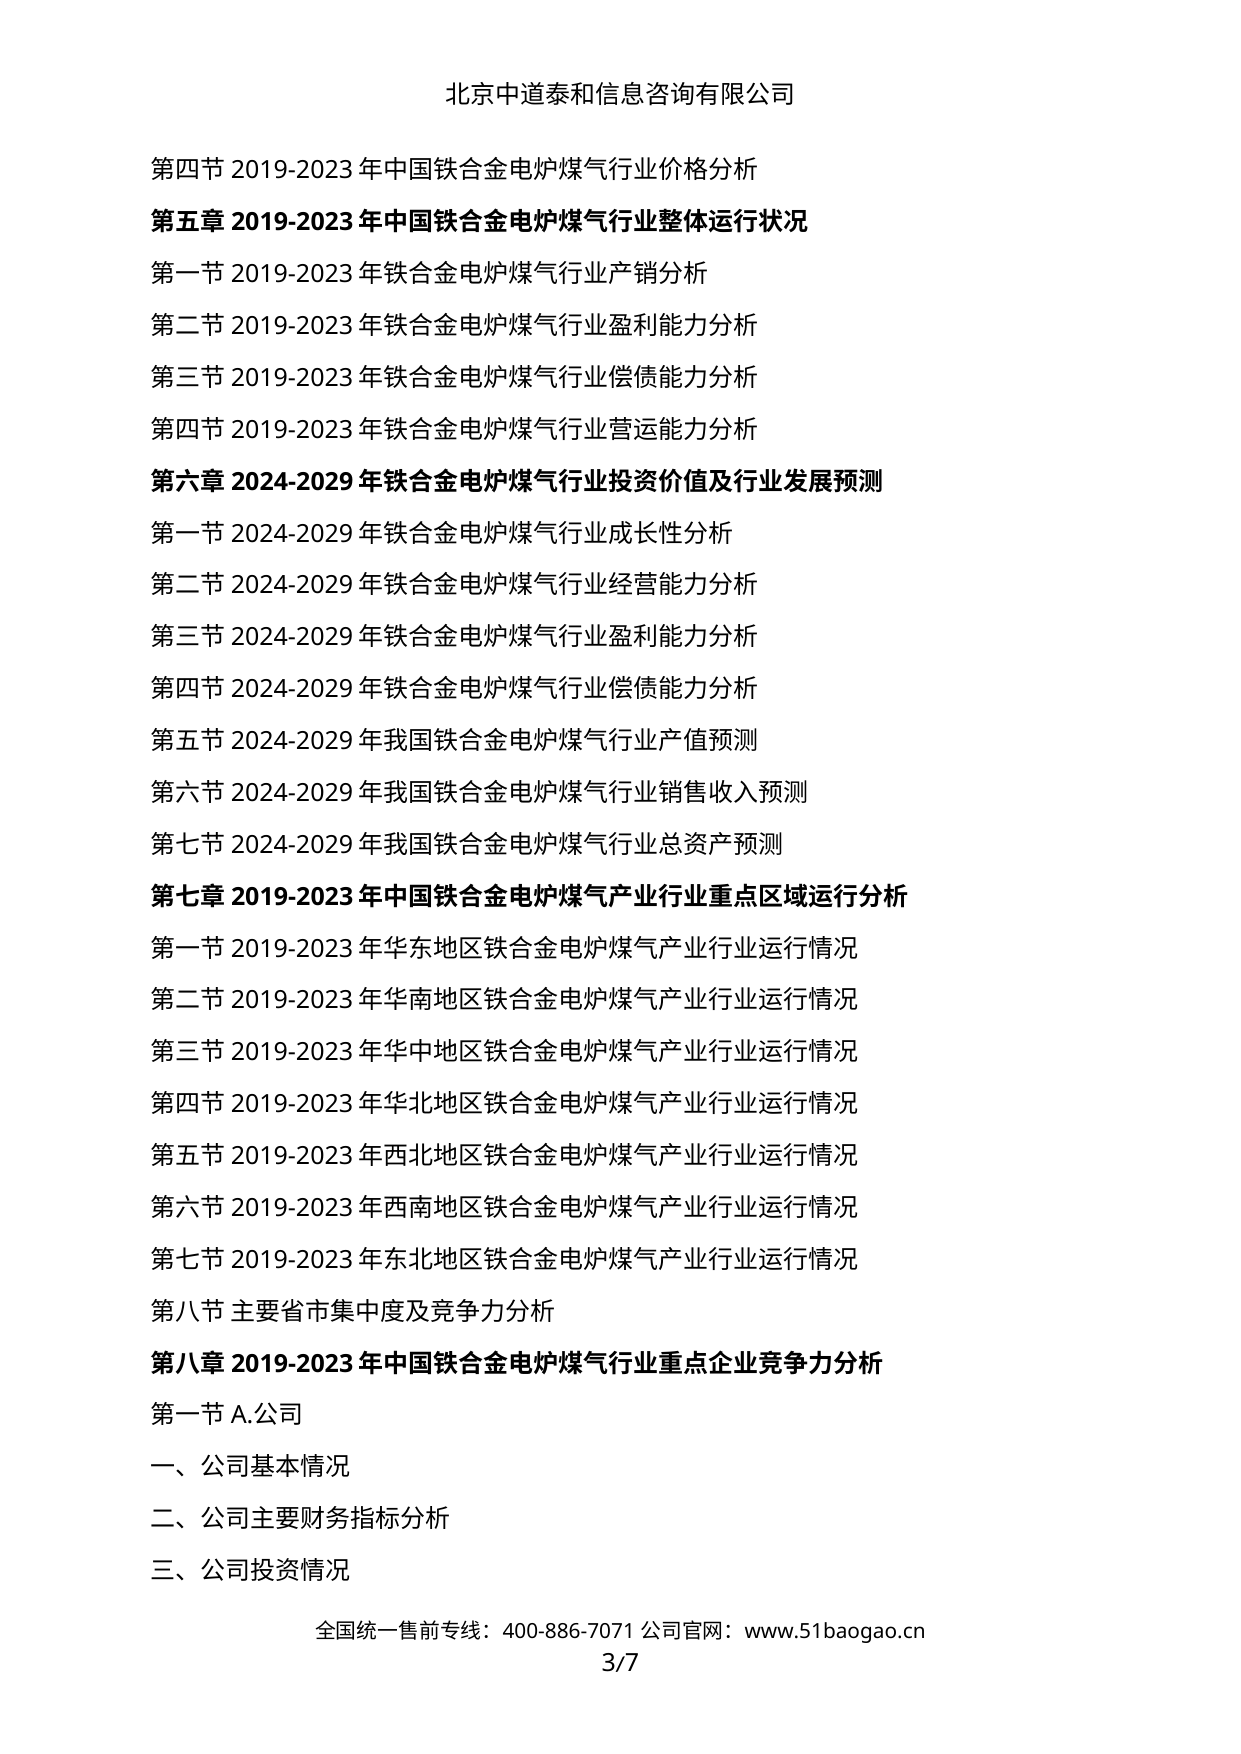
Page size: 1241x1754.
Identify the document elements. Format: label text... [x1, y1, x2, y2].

text 第四节 2024-2029年铁合金电炉煤气行业偿债能力分析 [150, 669, 1090, 705]
text 第四节 2019-2023年中国铁合金电炉煤气行业价格分析 [150, 150, 1090, 186]
text 第四节 2019-2023年铁合金电炉煤气行业营运能力分析 [150, 409, 1090, 446]
text 第三节 2024-2029年铁合金电炉煤气行业盈利能力分析 [150, 617, 1090, 653]
text 第七章 2019-2023年中国铁合金电炉煤气产业行业重点区域运行分析 [150, 876, 1090, 912]
text 第四节 2019-2023年华北地区铁合金电炉煤气产业行业运行情况 [150, 1084, 1090, 1120]
text 第一节 2019-2023年华东地区铁合金电炉煤气产业行业运行情况 [150, 928, 1090, 964]
text 第三节 2019-2023年华中地区铁合金电炉煤气产业行业运行情况 [150, 1032, 1090, 1068]
text 第八节 主要省市集中度及竞争力分析 [150, 1291, 1090, 1327]
text 第七节 2019-2023年东北地区铁合金电炉煤气产业行业运行情况 [150, 1239, 1090, 1276]
text 第三节 2019-2023年铁合金电炉煤气行业偿债能力分析 [150, 357, 1090, 394]
text 一、公司基本情况 [150, 1447, 1090, 1483]
text 第五节 2019-2023年西北地区铁合金电炉煤气产业行业运行情况 [150, 1136, 1090, 1172]
text 第六节 2024-2029年我国铁合金电炉煤气行业销售收入预测 [150, 772, 1090, 809]
text 第五节 2024-2029年我国铁合金电炉煤气行业产值预测 [150, 721, 1090, 757]
text 第六章 2024-2029年铁合金电炉煤气行业投资价值及行业发展预测 [150, 461, 1090, 497]
text 第七节 2024-2029年我国铁合金电炉煤气行业总资产预测 [150, 824, 1090, 861]
text 第五章 2019-2023年中国铁合金电炉煤气行业整体运行状况 [150, 202, 1090, 238]
text 第六节 2019-2023年西南地区铁合金电炉煤气产业行业运行情况 [150, 1187, 1090, 1224]
text 第一节 2024-2029年铁合金电炉煤气行业成长性分析 [150, 513, 1090, 549]
text 三、公司投资情况 [150, 1551, 1090, 1587]
text 第一节 A.公司 [150, 1395, 1090, 1431]
text 第一节 2019-2023年铁合金电炉煤气行业产销分析 [150, 254, 1090, 290]
text 第八章 2019-2023年中国铁合金电炉煤气行业重点企业竞争力分析 [150, 1343, 1090, 1379]
text 二、公司主要财务指标分析 [150, 1499, 1090, 1535]
text 第二节 2024-2029年铁合金电炉煤气行业经营能力分析 [150, 565, 1090, 601]
text 第二节 2019-2023年华南地区铁合金电炉煤气产业行业运行情况 [150, 980, 1090, 1016]
text 第二节 2019-2023年铁合金电炉煤气行业盈利能力分析 [150, 306, 1090, 342]
